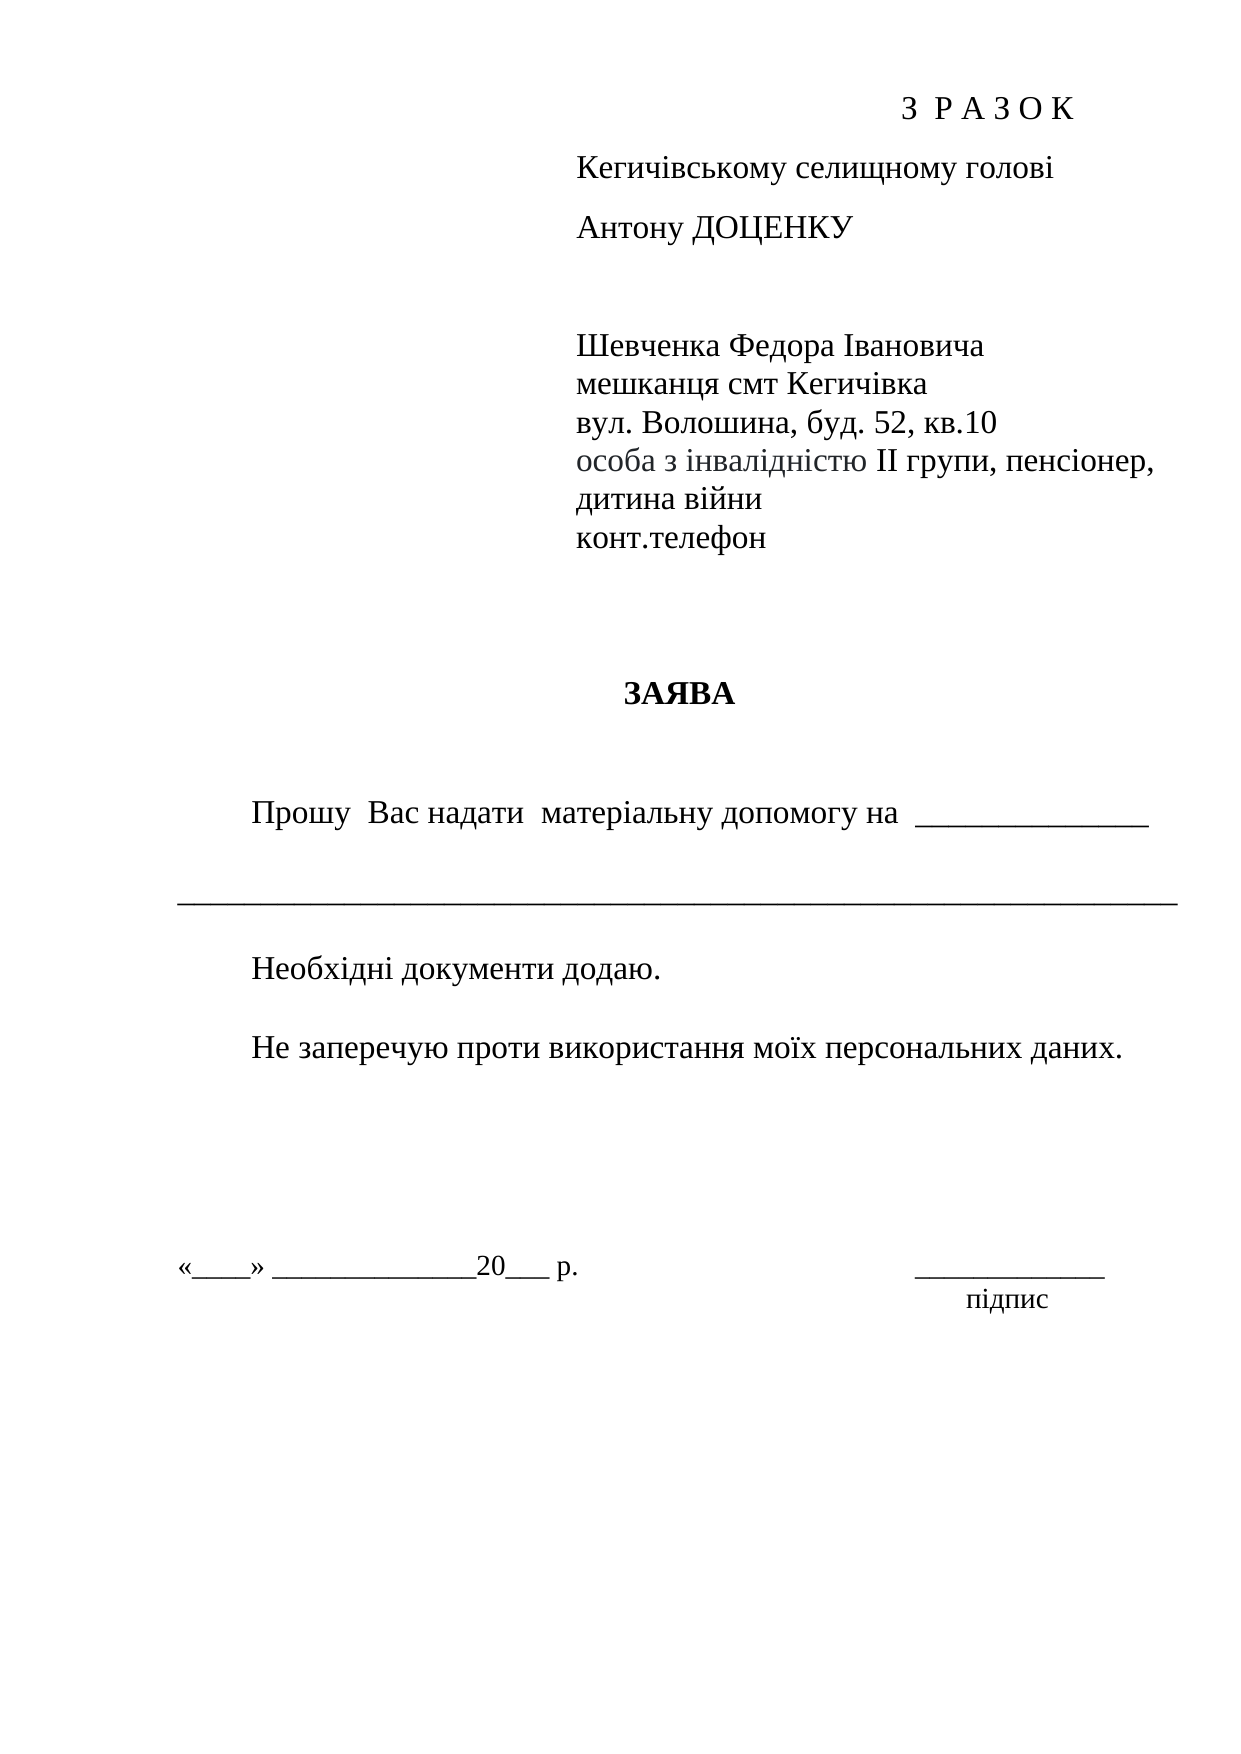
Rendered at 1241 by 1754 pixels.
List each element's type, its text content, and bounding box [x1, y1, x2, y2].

text Шевченка Федора Івановича [177, 325, 1181, 364]
text вул. Волошина, буд. 52, кв.10 [177, 402, 1181, 440]
text ЗАЯВА [177, 674, 1181, 712]
text Прошу Вас надати матеріальну допомогу на ______________ [177, 792, 1181, 830]
text Антону ДОЦЕНКУ [177, 207, 1181, 245]
text дитина війни [177, 479, 1181, 517]
text ____________________________________________________________ [177, 870, 1181, 909]
text Не заперечую проти використання моїх персональних даних. [177, 1027, 1181, 1065]
text З Р А З О К [177, 89, 1181, 127]
text підпис [177, 1281, 1181, 1315]
text особа з інвалідністю ІІ групи, пенсіонер, [177, 440, 1181, 479]
text мешканця смт Кегичівка [177, 364, 1181, 402]
text «____» ______________20___ р. _____________ [177, 1248, 1181, 1281]
text конт.телефон [177, 517, 1181, 555]
text Кегичівському селищному голові [177, 148, 1181, 186]
text Необхідні документи додаю. [177, 949, 1181, 987]
